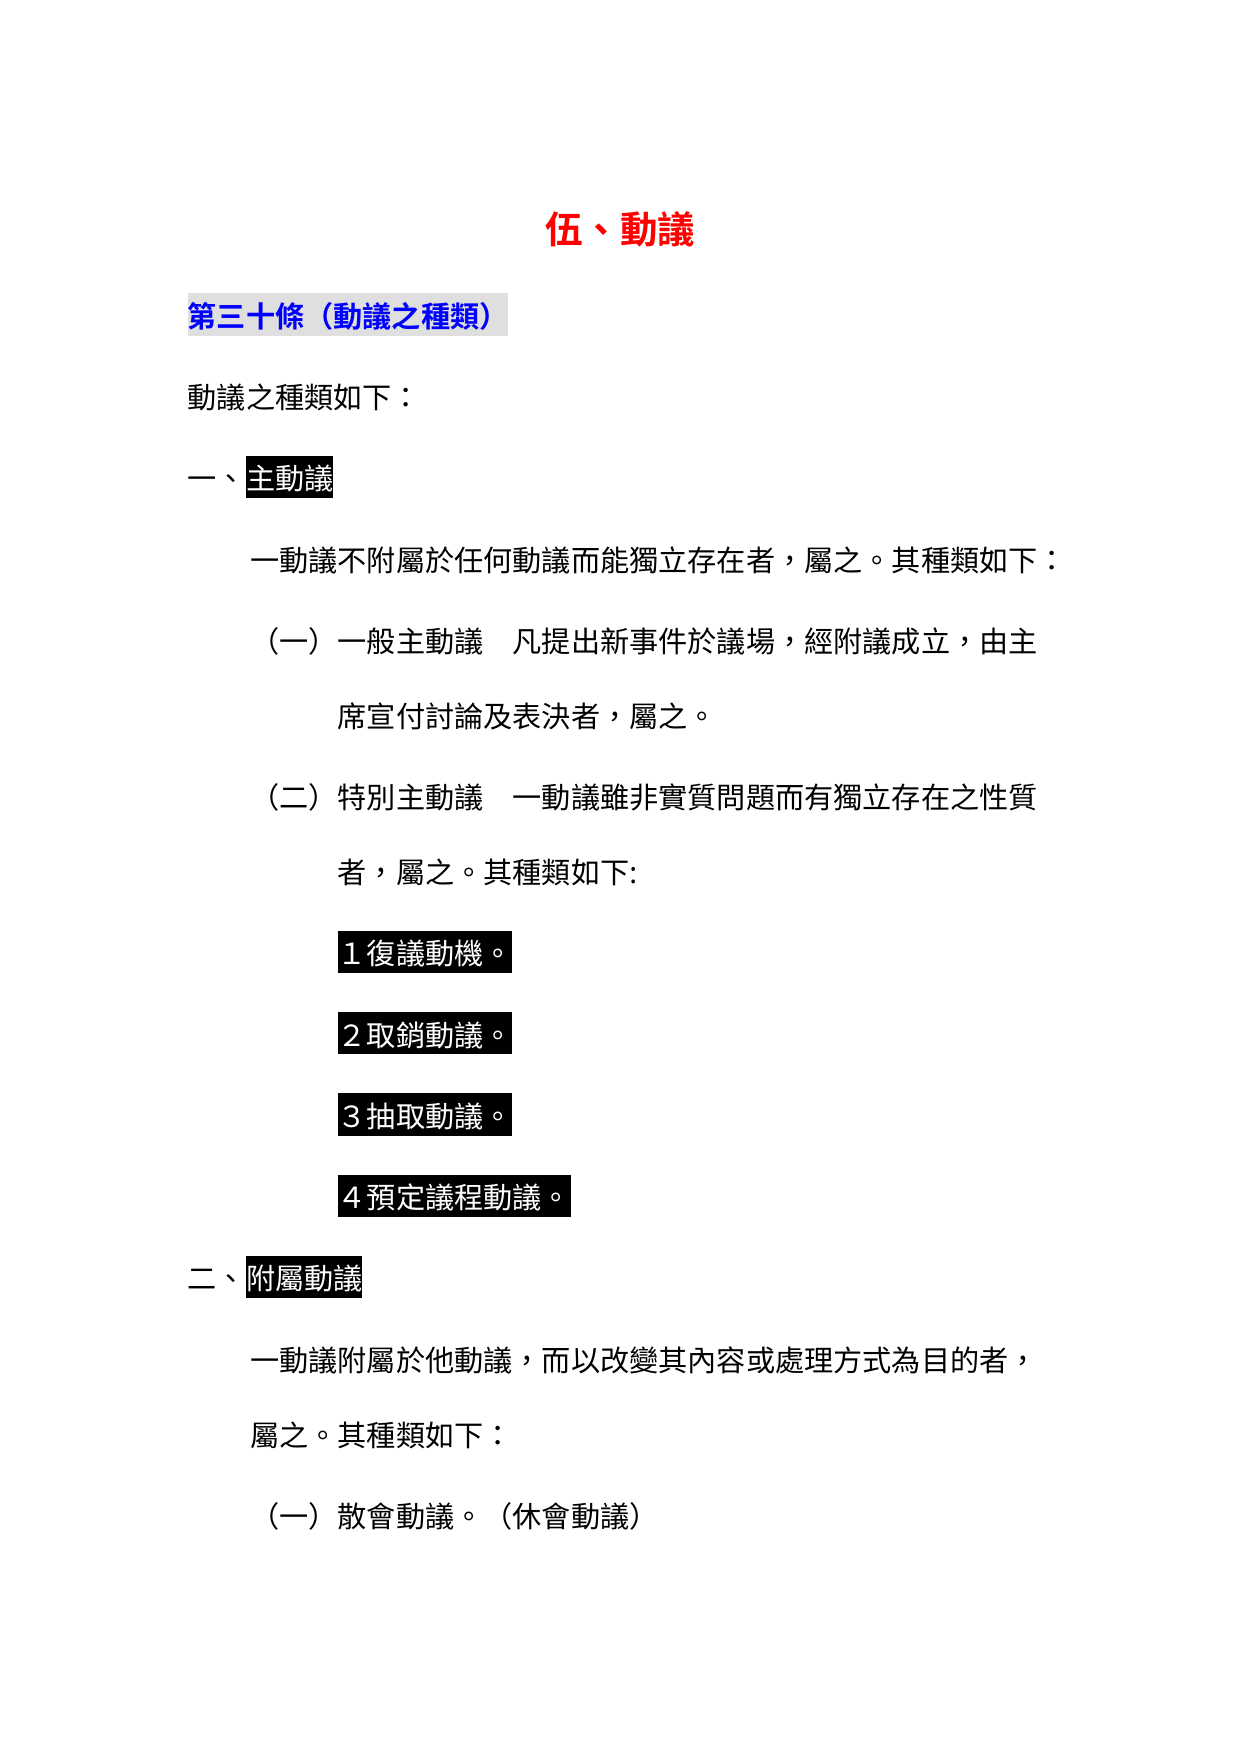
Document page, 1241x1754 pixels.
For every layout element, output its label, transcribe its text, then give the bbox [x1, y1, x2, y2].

text （一）散會動議。（休會動議） [250, 1477, 1053, 1552]
text 二、附屬動議 [187, 1239, 1053, 1314]
text 一、主動議 [187, 439, 1053, 514]
text ４預定議程動議。 [337, 1158, 1053, 1233]
text 一動議附屬於他動議，而以改變其內容或處理方式為目的者，屬之。其種類如下： [250, 1321, 1053, 1471]
text （一）一般主動議 凡提出新事件於議場，經附議成立，由主席宣付討論及表決者，屬之。 [250, 602, 1053, 752]
text 第三十條（動議之種類） [187, 277, 1053, 352]
text ３抽取動議。 [337, 1077, 1053, 1152]
text ２取銷動議。 [337, 996, 1053, 1071]
text 動議之種類如下： [187, 358, 1053, 433]
text 一動議不附屬於任何動議而能獨立存在者，屬之。其種類如下： [250, 521, 1053, 596]
text 伍、動議 [187, 189, 1053, 264]
text １復議動機。 [337, 914, 1053, 989]
text （二）特別主動議 一動議雖非實質問題而有獨立存在之性質者，屬之。其種類如下: [250, 758, 1053, 908]
